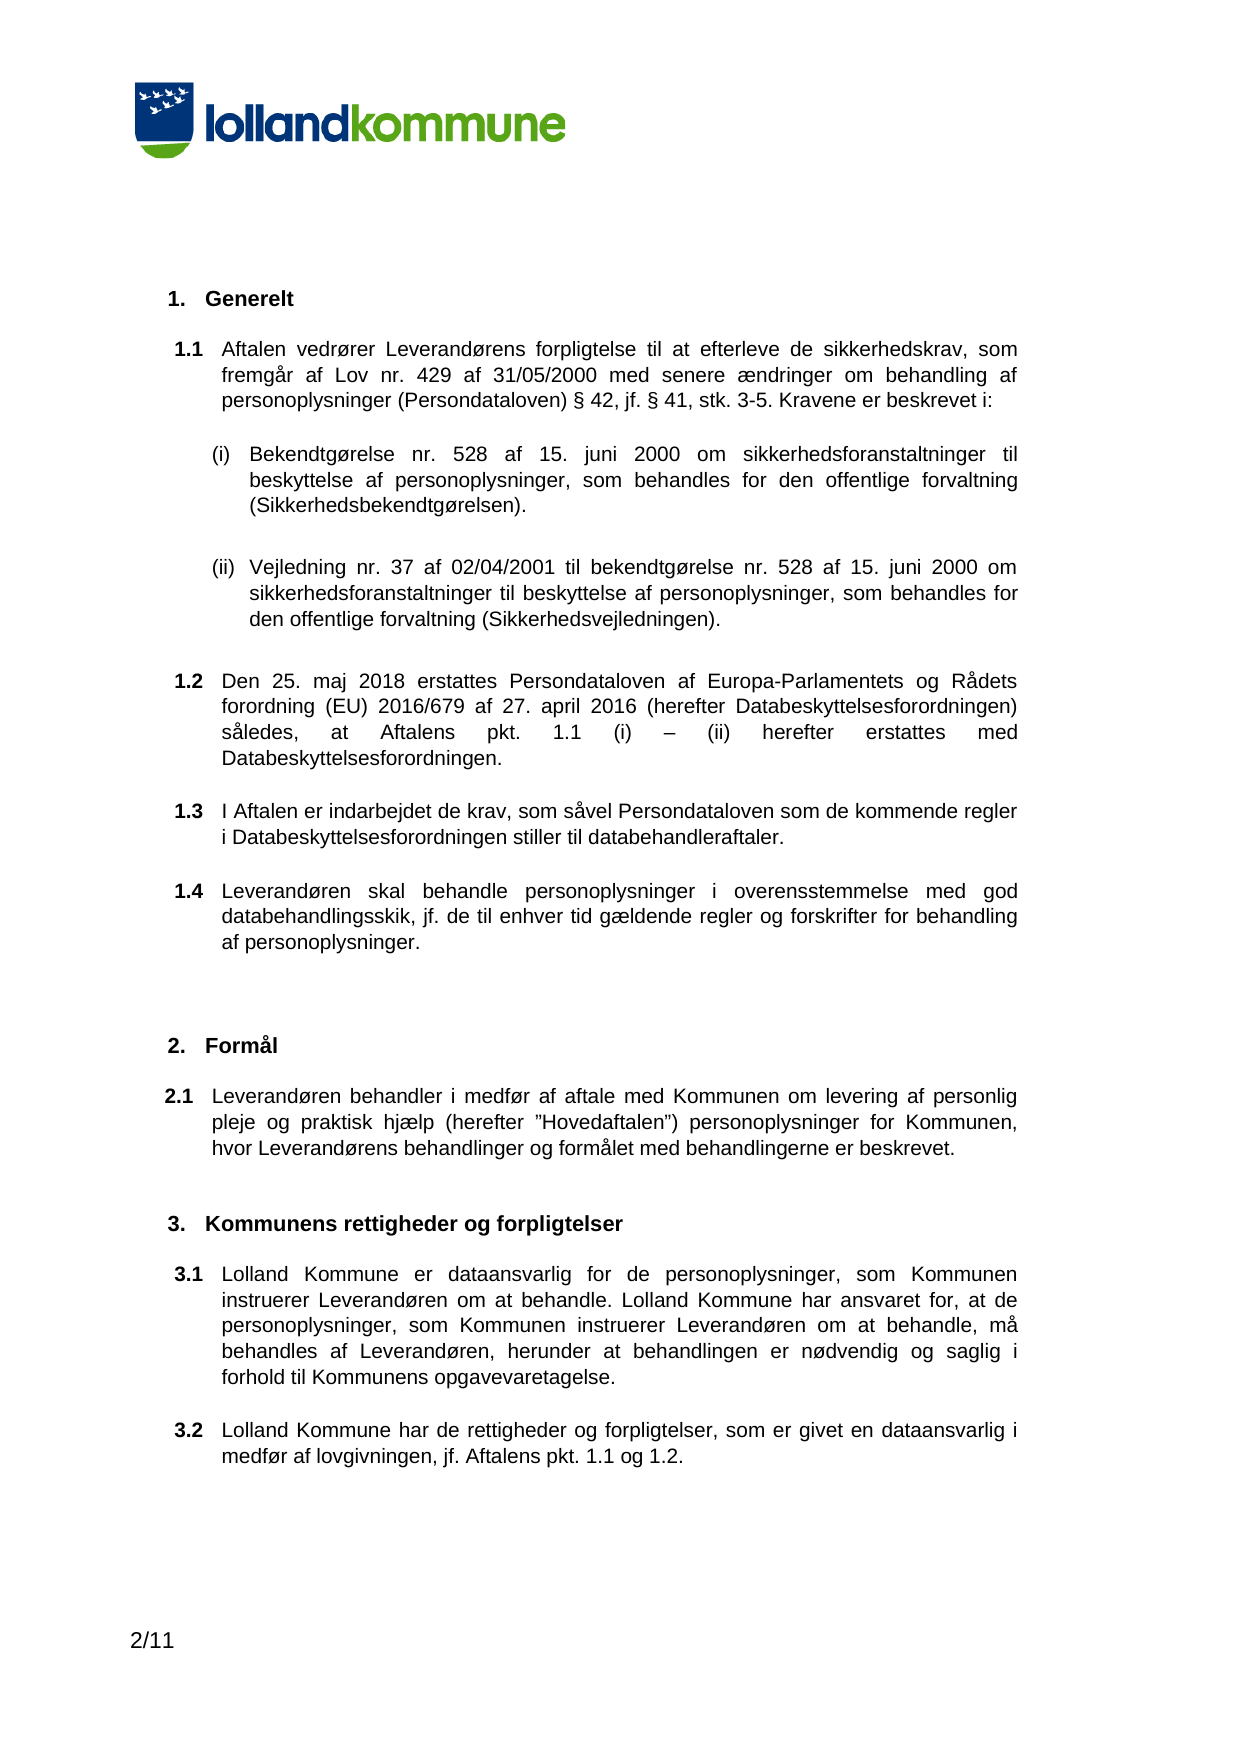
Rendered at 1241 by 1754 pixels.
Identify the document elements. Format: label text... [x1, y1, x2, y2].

list Bekendtgørelse nr. 528 af 15. juni 2000 om sikkerhedsforanstaltninger til beskyttelse af personoplysninger, som behandles for den offentlige forvaltning (Sikkerhedsbekendtgørelsen). [212, 442, 1019, 517]
list Lolland Kommune har de rettigheder og forpligtelser, som er givet en dataansvarlig i medfør af lovgivningen, jf. Aftalens pkt. 1.1 og 1.2. [174, 1418, 1019, 1468]
list Leverandøren skal behandle personoplysninger i overensstemmelse med god databehandlingsskik, jf. de til enhver tid gældende regler og forskrifter for behandling af personoplysninger. [174, 878, 1019, 954]
list Vejledning nr. 37 af 02/04/2001 til bekendtgørelse nr. 528 af 15. juni 2000 om sikkerhedsforanstaltninger til beskyttelse af personoplysninger, som behandles for den offentlige forvaltning (Sikkerhedsvejledningen). [212, 555, 1019, 631]
list Lolland Kommune er dataansvarlig for de personoplysninger, som Kommunen instruerer Leverandøren om at behandle. Lolland Kommune har ansvaret for, at de personoplysninger, som Kommunen instruerer Leverandøren om at behandle, må behandles af Leverandøren, herunder at behandlingen er nødvendig og saglig i forhold til Kommunens opgavevaretagelse. [174, 1262, 1019, 1389]
subtitle Generelt [167, 286, 1019, 311]
list Aftalen vedrører Leverandørens forpligtelse til at efterleve de sikkerhedskrav, som fremgår af Lov nr. 429 af 31/05/2000 med senere ændringer om behandling af personoplysninger (Persondataloven) § 42, jf. § 41, stk. 3-5. Kravene er beskrevet i: [174, 337, 1019, 412]
list Den 25. maj 2018 erstattes Persondataloven af Europa-Parlamentets og Rådets forordning (EU) 2016/679 af 27. april 2016 (herefter Databeskyttelsesforordningen) således, at Aftalens pkt. 1.1 (i) – (ii) herefter erstattes med Databeskyttelsesforordningen. [174, 668, 1019, 770]
picture [134, 82, 566, 159]
subtitle Formål [167, 1033, 1019, 1059]
list Leverandøren behandler i medfør af aftale med Kommunen om levering af personlig pleje og praktisk hjælp (herefter ”Hovedaftalen”) personoplysninger for Kommunen, hvor Leverandørens behandlinger og formålet med behandlingerne er beskrevet. [164, 1084, 1019, 1159]
subtitle Kommunens rettigheder og forpligtelser [167, 1211, 1019, 1236]
list I Aftalen er indarbejdet de krav, som såvel Persondataloven som de kommende regler i Databeskyttelsesforordningen stiller til databehandleraftaler. [174, 799, 1019, 849]
